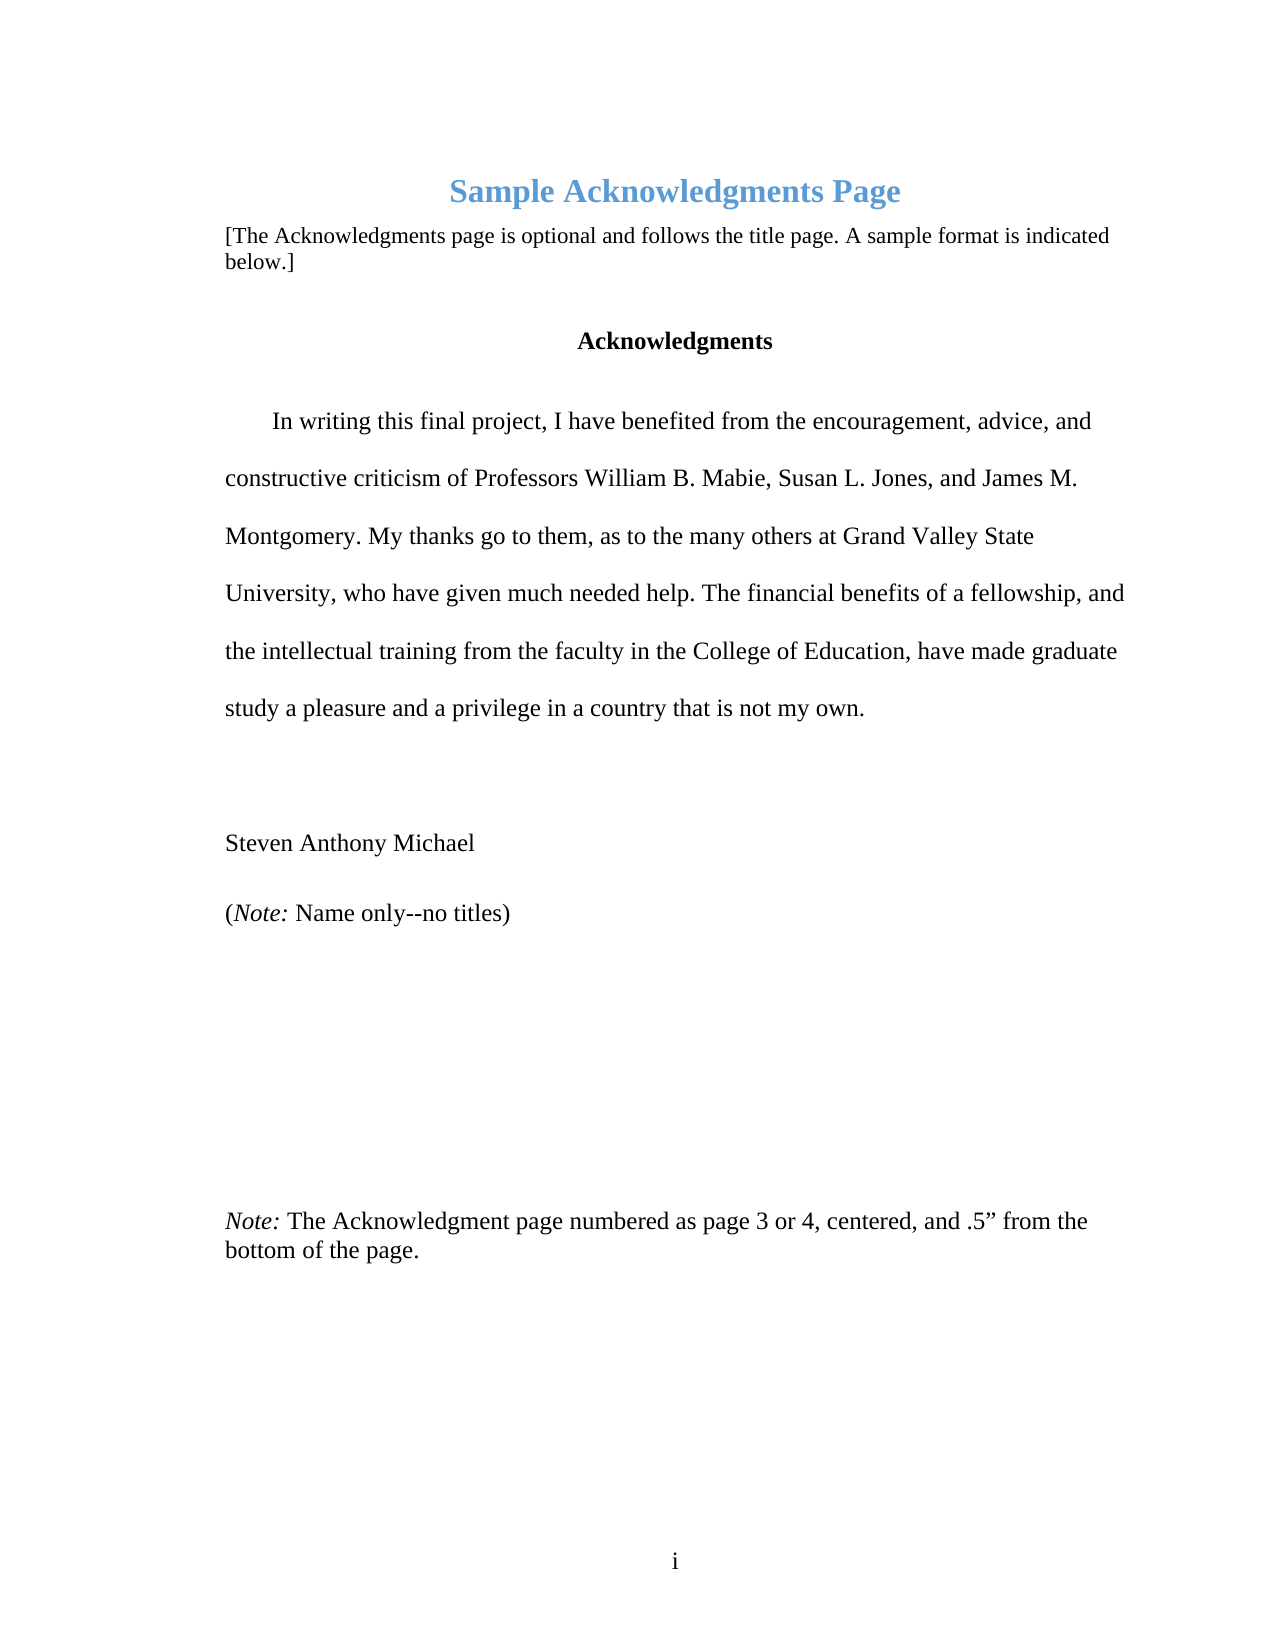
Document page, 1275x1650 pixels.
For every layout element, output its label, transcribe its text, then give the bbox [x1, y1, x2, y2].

text Acknowledgments [225, 326, 1125, 354]
subtitle Sample Acknowledgments Page [225, 171, 1125, 209]
text Steven Anthony Michael [225, 828, 1125, 857]
text [The Acknowledgments page is optional and follows the title page. A sample format is indicated below.] [225, 222, 1125, 274]
text Note: The Acknowledgment page numbered as page 3 or 4, centered, and .5” from the bottom of the page. [225, 1206, 1125, 1263]
text (Note: Name only--no titles) [225, 898, 1125, 927]
text In writing this final project, I have benefited from the encouragement, advice, and constructive criticism of Professors William B. Mabie, Susan L. Jones, and James M. Montgomery. My thanks go to them, as to the many others at Grand Valley State University, who have given much needed help. The financial benefits of a fellowship, and the intellectual training from the faculty in the College of Education, have made graduate study a pleasure and a privilege in a country that is not my own. [225, 406, 1125, 722]
